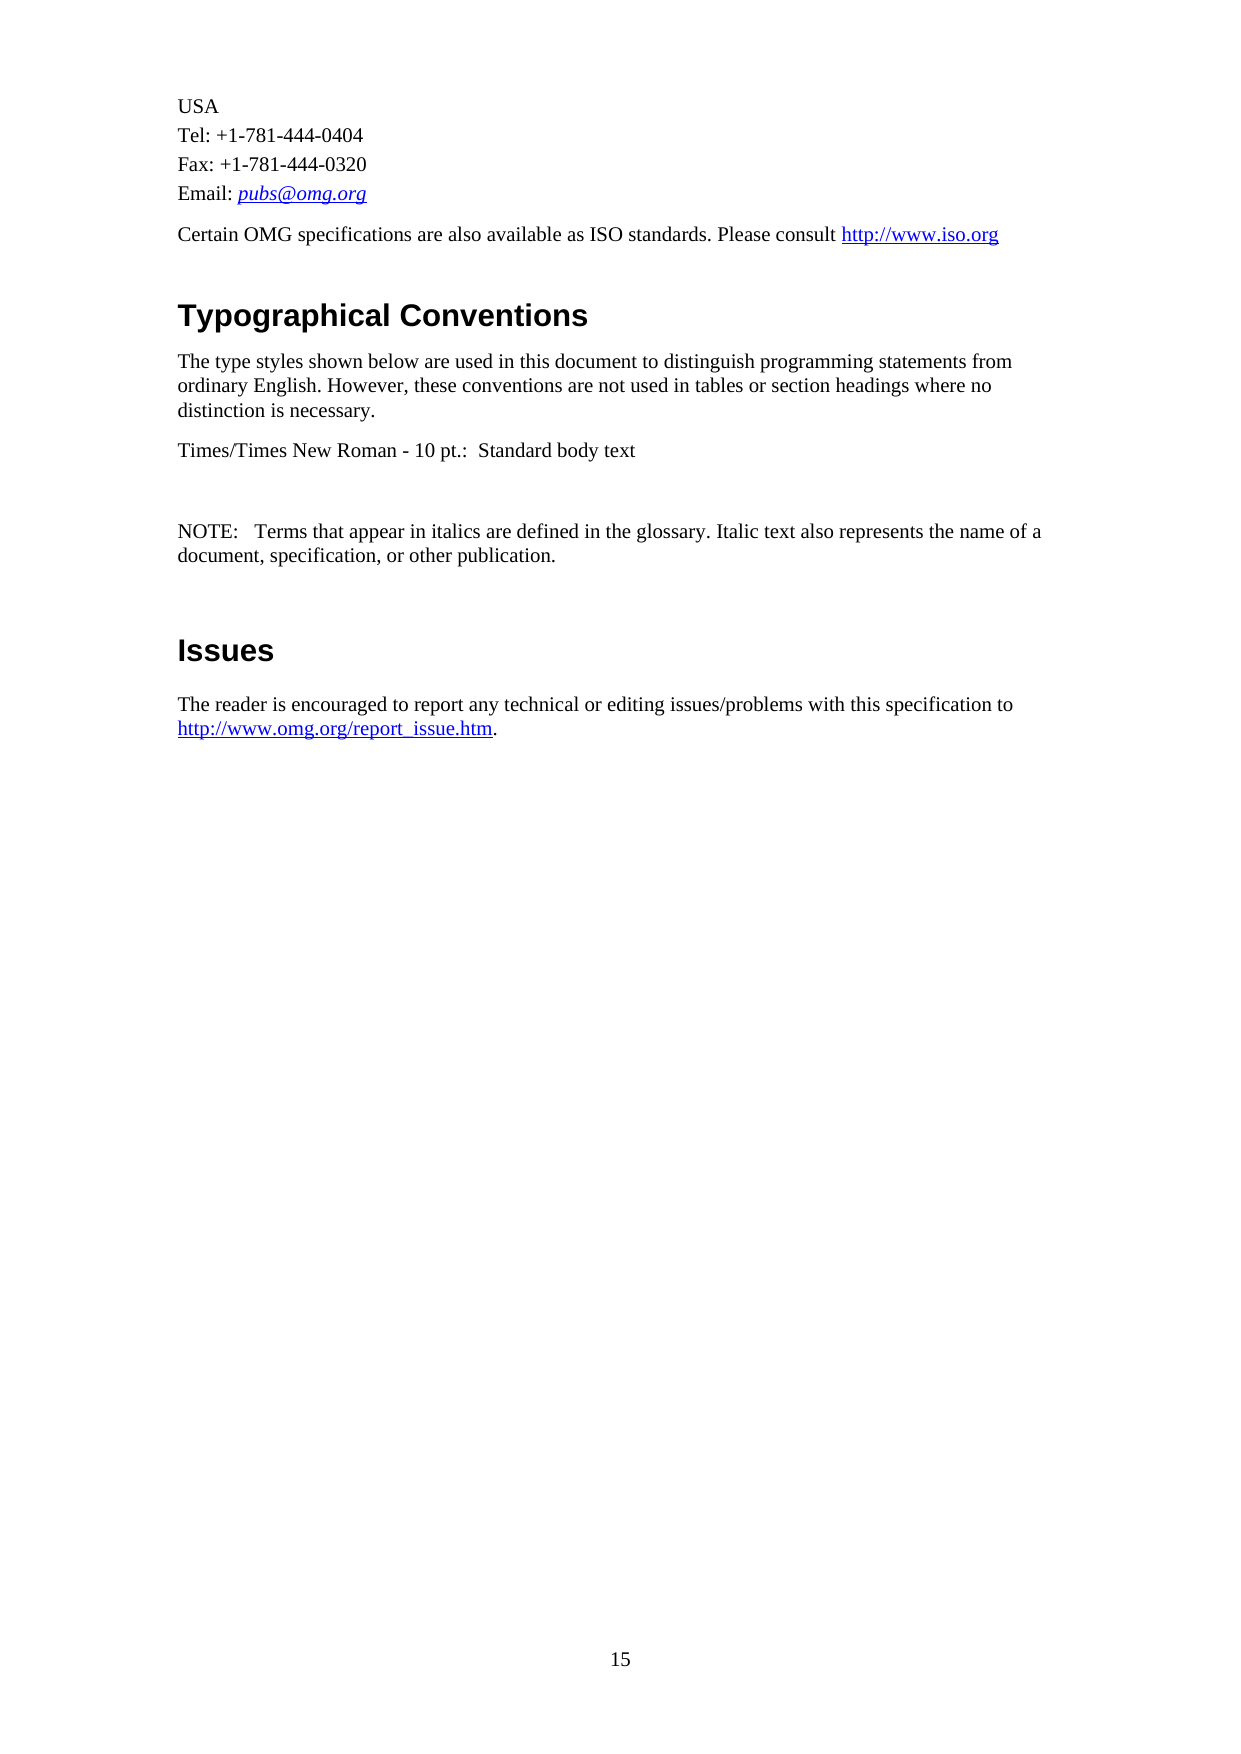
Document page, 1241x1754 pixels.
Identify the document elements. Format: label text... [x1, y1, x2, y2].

text Certain OMG specifications are also available as ISO standards. Please consult http://www.iso.org [177, 222, 1063, 270]
text NOTE: Terms that appear in italics are defined in the glossary. Italic text also represents the name of a document, specification, or other publication. [177, 519, 1063, 567]
text The reader is encouraged to report any technical or editing issues/problems with this specification to http://www.omg.org/report_issue.htm. [177, 692, 1063, 740]
text Times/Times New Roman - 10 pt.: Standard body text [177, 438, 1063, 462]
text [177, 89, 1063, 205]
text Typographical Conventions [177, 297, 1063, 333]
text Issues [177, 632, 1063, 668]
text The type styles shown below are used in this document to distinguish programming statements from ordinary English. However, these conventions are not used in tables or section headings where no distinction is necessary. [177, 349, 1063, 422]
